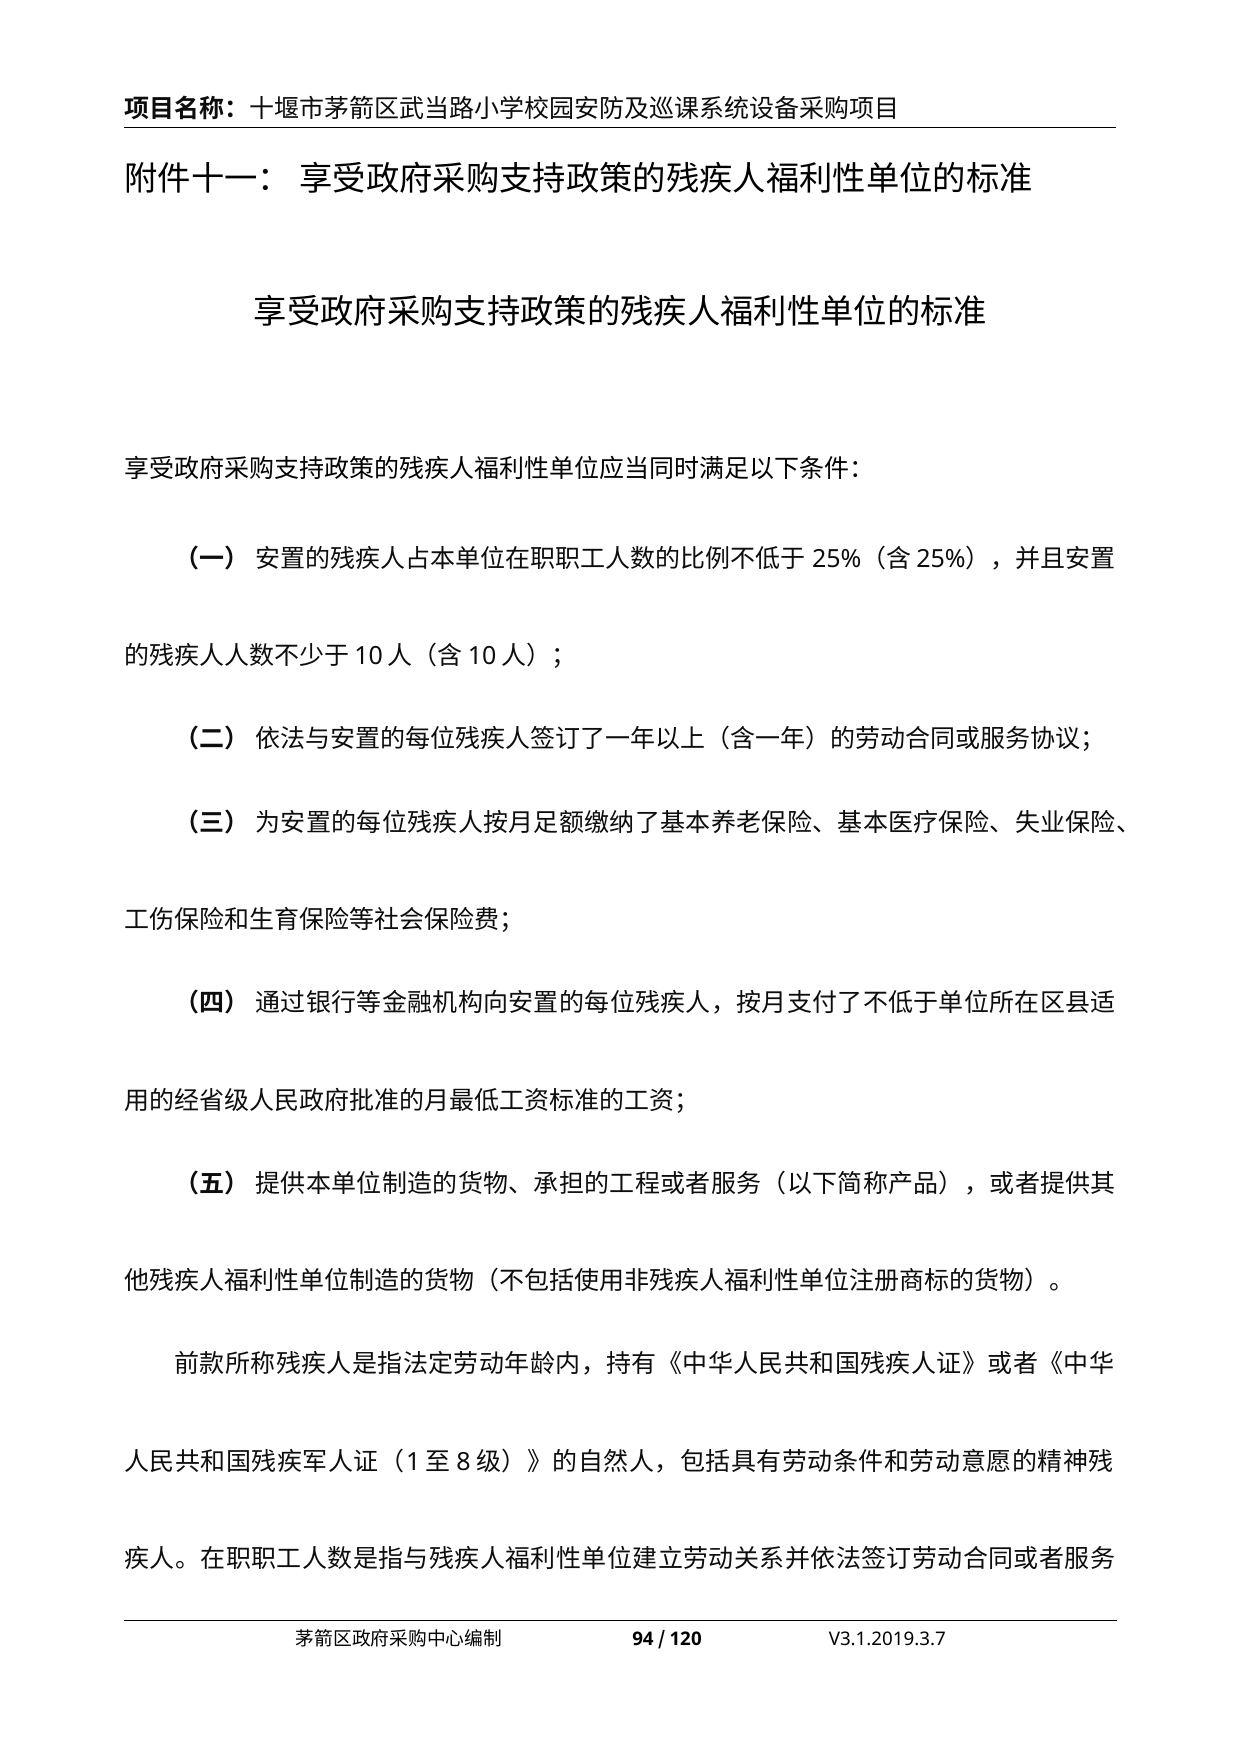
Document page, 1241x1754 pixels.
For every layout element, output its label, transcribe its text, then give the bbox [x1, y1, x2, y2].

list 提供本单位制造的货物、承担的工程或者服务（以下简称产品），或者提供其他残疾人福利性单位制造的货物（不包括使用非残疾人福利性单位注册商标的货物）。 [124, 1149, 1116, 1311]
subtitle 享受政府采购支持政策的残疾人福利性单位的标准 [124, 276, 1116, 341]
list 依法与安置的每位残疾人签订了一年以上（含一年）的劳动合同或服务协议； [124, 704, 1116, 769]
list 为安置的每位残疾人按月足额缴纳了基本养老保险、基本医疗保险、失业保险、工伤保险和生育保险等社会保险费； [124, 788, 1116, 950]
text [124, 1329, 1116, 1589]
text 享受政府采购支持政策的残疾人福利性单位应当同时满足以下条件： [124, 434, 1116, 499]
list 通过银行等金融机构向安置的每位残疾人，按月支付了不低于单位所在区县适用的经省级人民政府批准的月最低工资标准的工资； [124, 968, 1116, 1131]
subtitle 享受政府采购支持政策的残疾人福利性单位的标准 [124, 143, 1116, 208]
list 安置的残疾人占本单位在职职工人数的比例不低于25%（含25%），并且安置的残疾人人数不少于10人（含10人）； [124, 524, 1116, 686]
